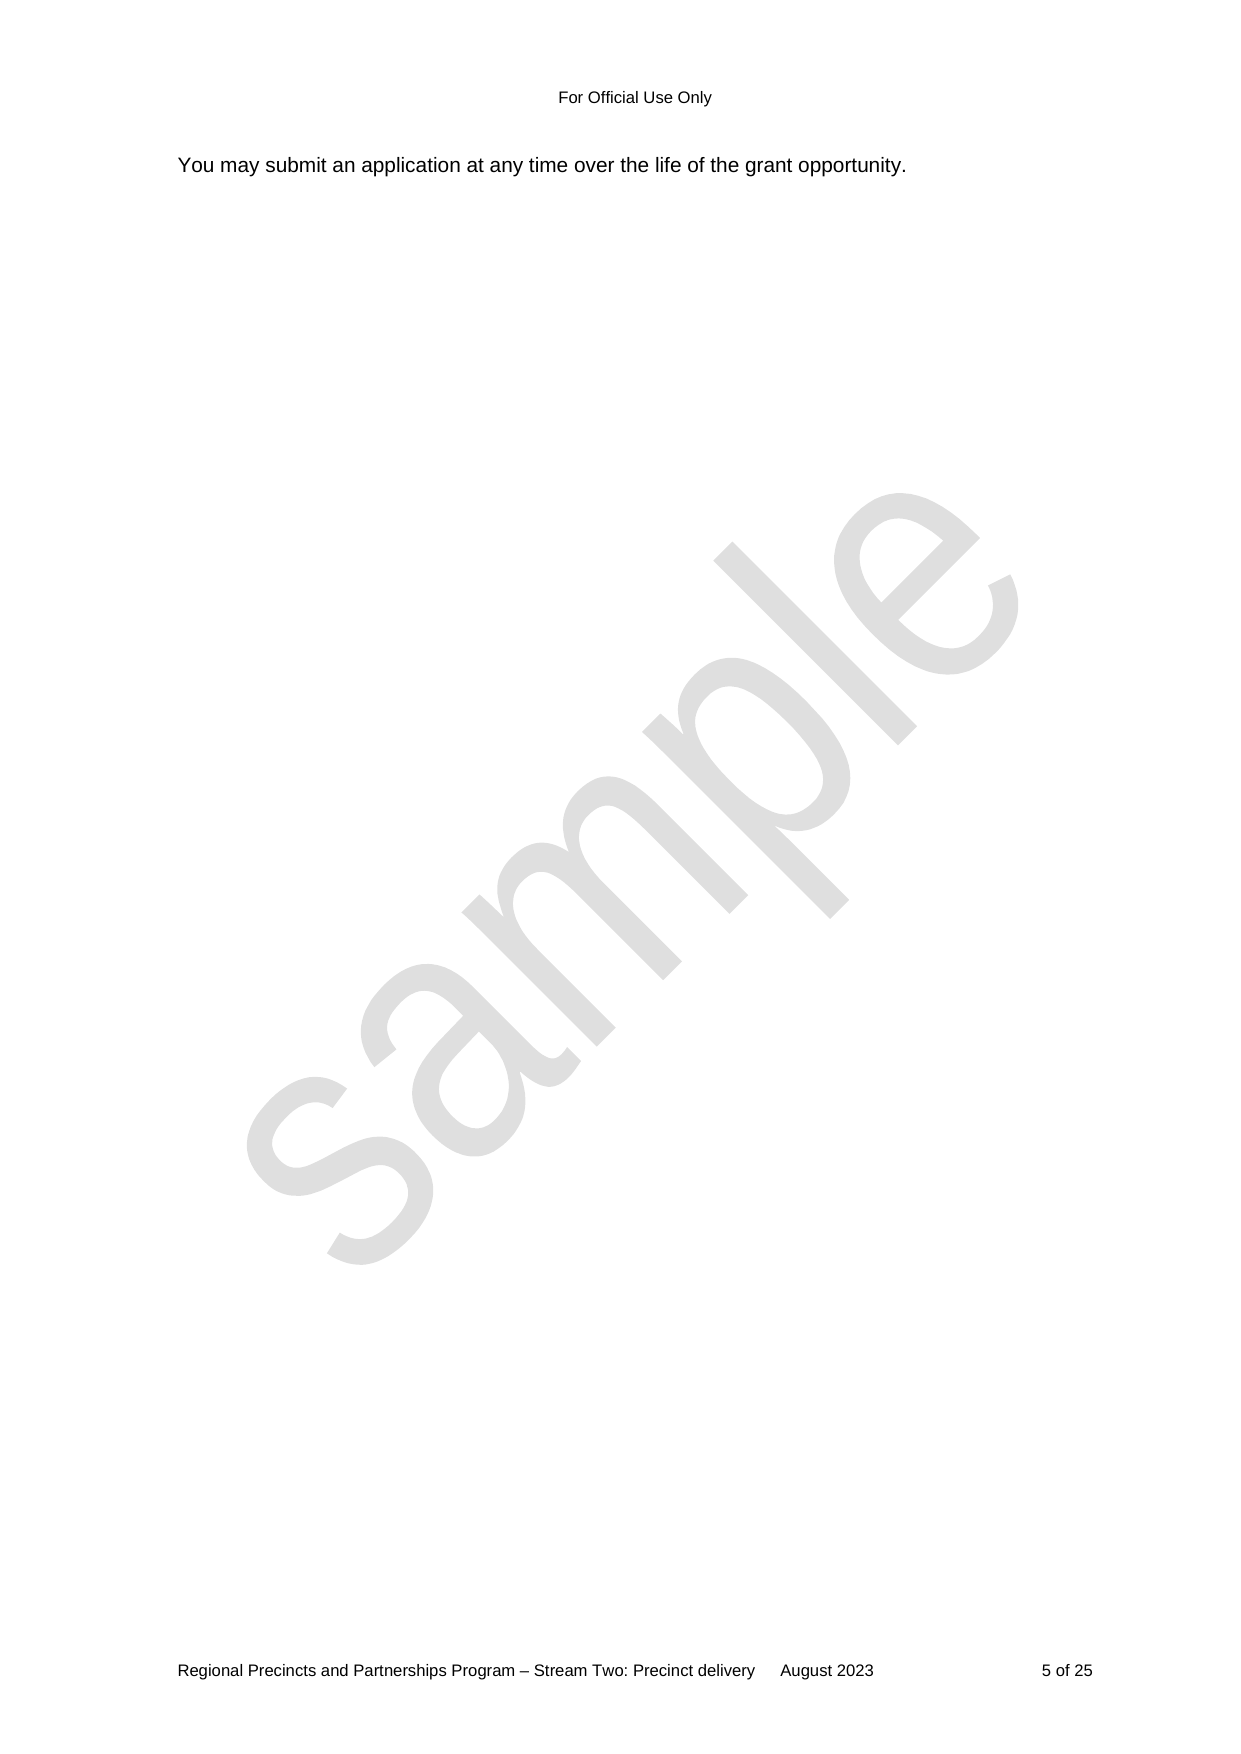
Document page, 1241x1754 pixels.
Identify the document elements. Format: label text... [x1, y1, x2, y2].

text You may submit an application at any time over the life of the grant opportunity. [177, 148, 1092, 177]
